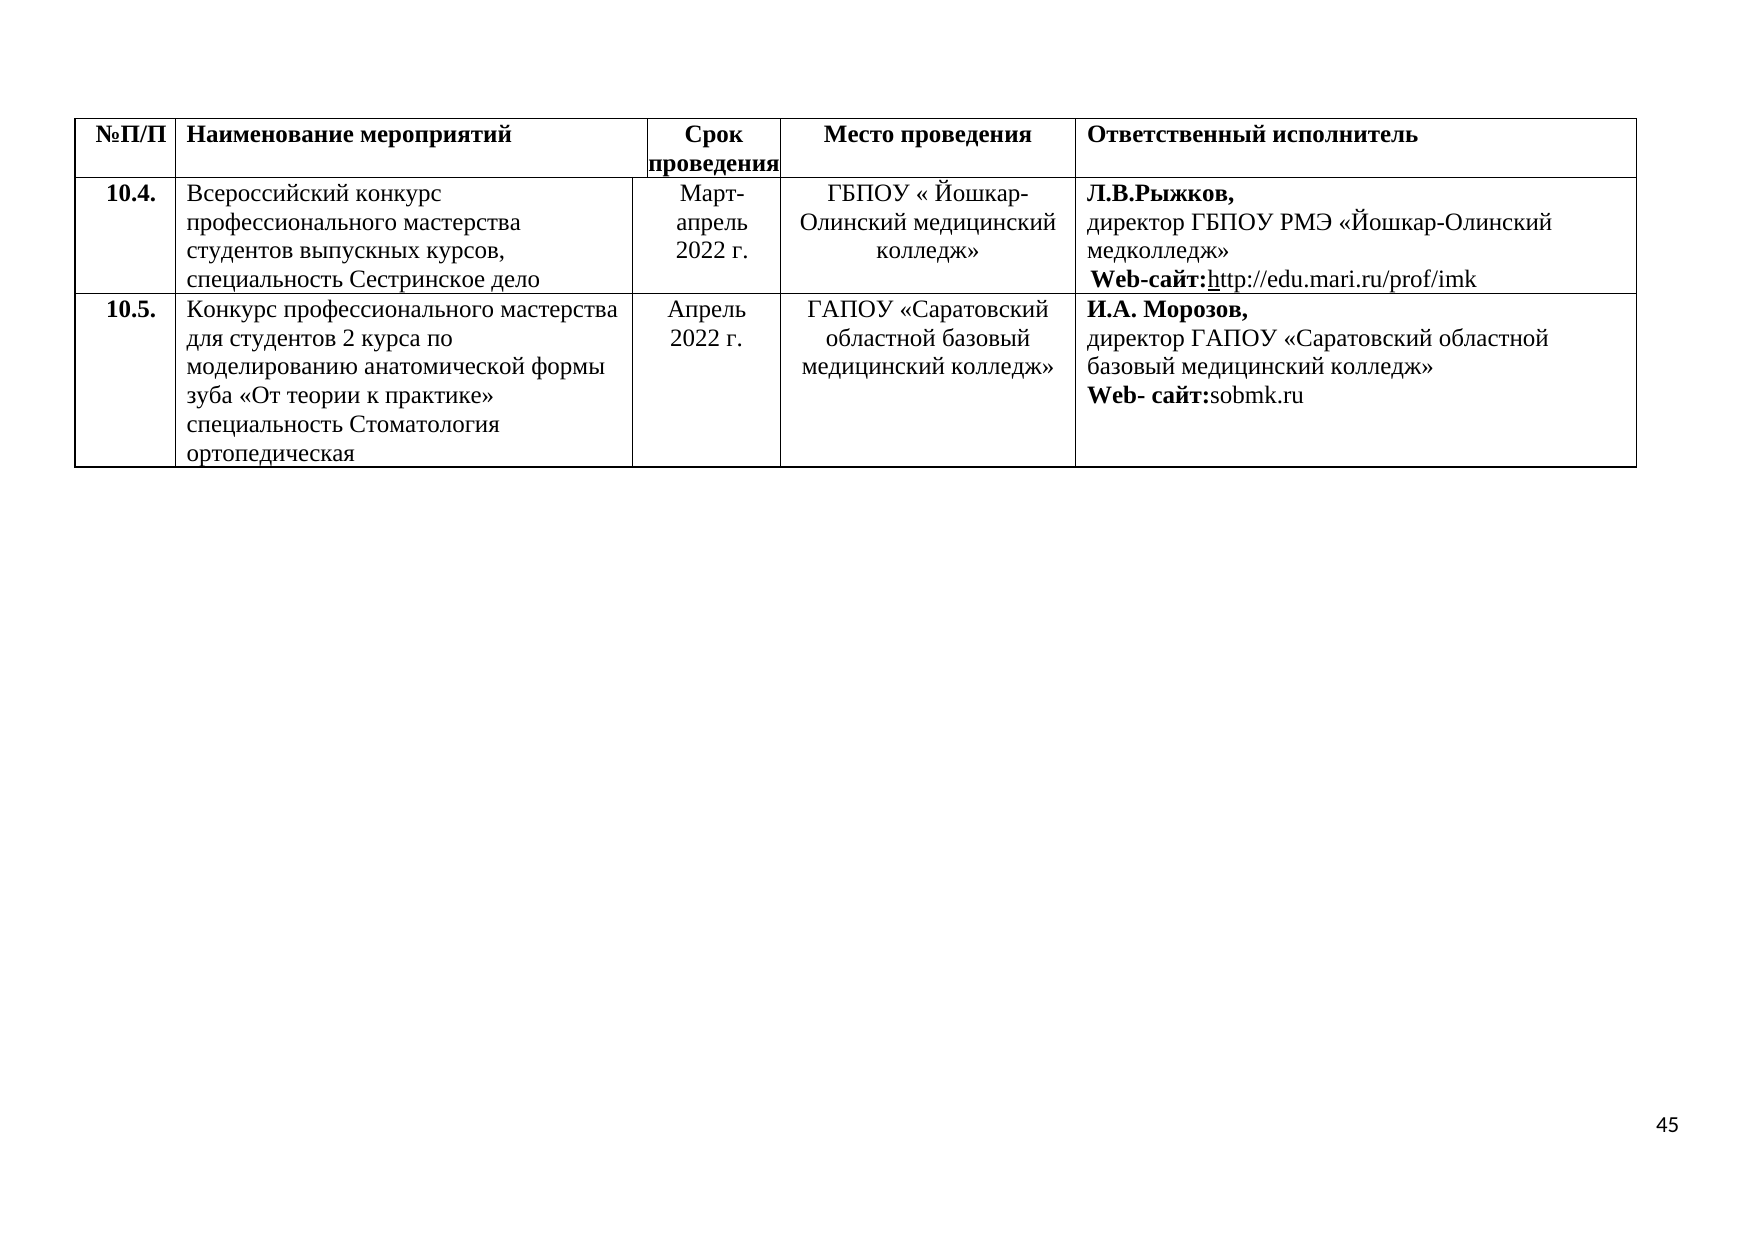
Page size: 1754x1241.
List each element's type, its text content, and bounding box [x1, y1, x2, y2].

table_cell Март-апрель 2022 г. [633, 178, 780, 293]
table_cell Л.В.Рыжков, директор ГБПОУ РМЭ «Йошкар-Олинский медколледж» Web-сайт:http://edu.mari.ru/prof/imk [1076, 178, 1636, 293]
table_cell ГБПОУ « Йошкар-Олинский медицинский колледж» [781, 178, 1075, 293]
table_header Наименование мероприятий [176, 119, 647, 177]
table_cell ГАПОУ «Саратовский областной базовый медицинский колледж» [781, 294, 1075, 466]
table_header №П/П [76, 119, 175, 177]
table_header Место проведения [781, 119, 1075, 177]
table_cell И.А. Морозов, директор ГАПОУ «Саратовский областной базовый медицинский колледж» Web- сайт:sobmk.ru [1076, 294, 1636, 466]
table_cell Всероссийский конкурс профессионального мастерства студентов выпускных курсов, специальность Сестринское дело [176, 178, 632, 293]
table_cell Конкурс профессионального мастерства для студентов 2 курса по моделированию анатомической формы зуба «От теории к практике» специальность Стоматология ортопедическая [176, 294, 632, 466]
table_cell 10.5. [76, 294, 175, 466]
table_cell Апрель 2022 г. [633, 294, 780, 466]
table_header Срок проведения [648, 119, 780, 177]
table_cell 10.4. [76, 178, 175, 293]
table_header Ответственный исполнитель [1076, 119, 1636, 177]
